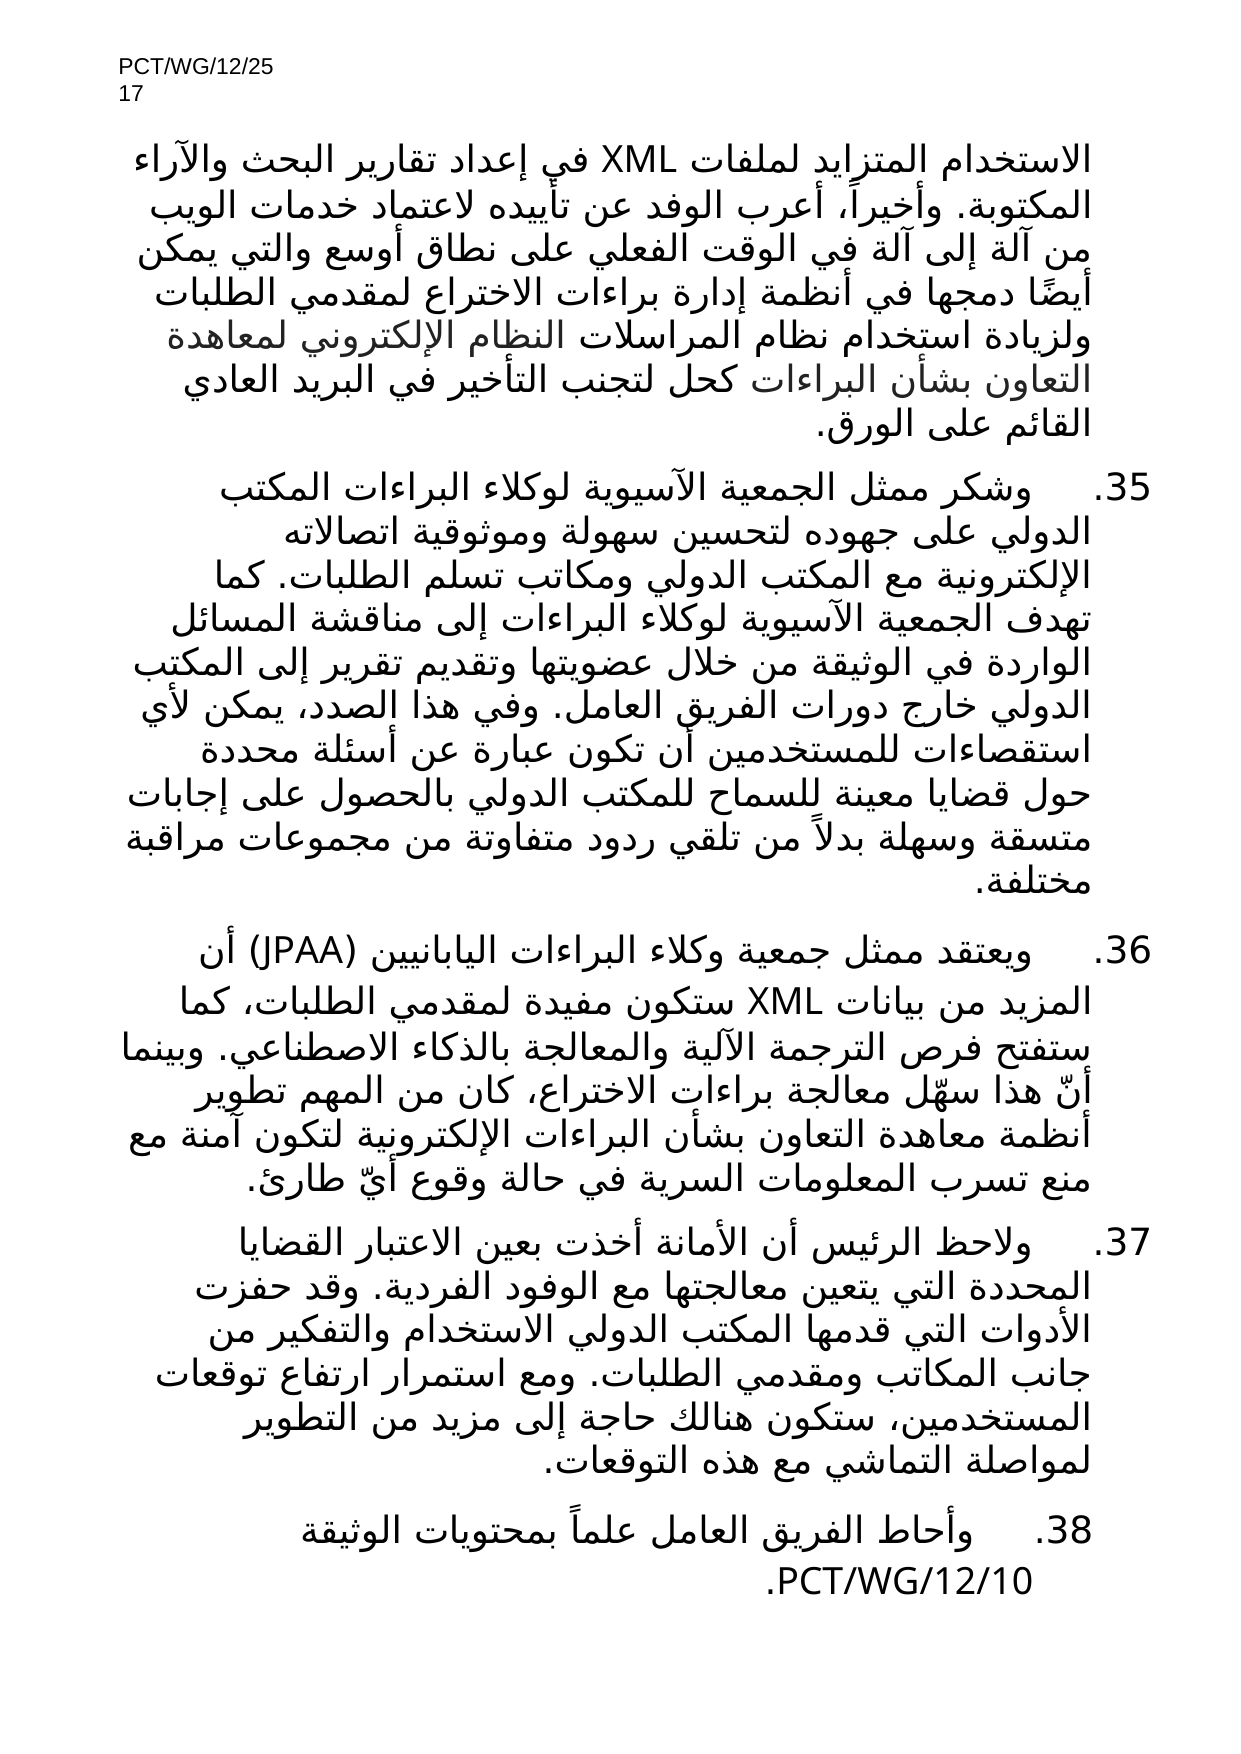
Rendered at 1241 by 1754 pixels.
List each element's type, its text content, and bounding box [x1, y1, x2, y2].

text وأحاط الفريق العامل علماً بمحتويات الوثيقة PCT/WG/12/10. [118, 1503, 1033, 1606]
text ويعتقد ممثل جمعية وكلاء البراءات اليابانيين (JPAA) أن المزيد من بيانات XML ستكون مفيدة لمقدمي الطلبات، كما ستفتح فرص الترجمة الآلية والمعالجة بالذكاء الاصطناعي. وبينما أنّ هذا سهّل معالجة براءات الاختراع، كان من المهم تطوير أنظمة معاهدة التعاون بشأن البراءات الإلكترونية لتكون آمنة مع منع تسرب المعلومات السرية في حالة وقوع أيّ طارئ. [118, 923, 1092, 1200]
text ولاحظ الرئيس أن الأمانة أخذت بعين الاعتبار القضايا المحددة التي يتعين معالجتها مع الوفود الفردية. وقد حفزت الأدوات التي قدمها المكتب الدولي الاستخدام والتفكير من جانب المكاتب ومقدمي الطلبات. ومع استمرار ارتفاع توقعات المستخدمين، ستكون هنالك حاجة إلى مزيد من التطوير لمواصلة التماشي مع هذه التوقعات. [118, 1221, 1092, 1483]
text وشكر ممثل الجمعية الآسيوية لوكلاء البراءات المكتب الدولي على جهوده لتحسين سهولة وموثوقية اتصالاته الإلكترونية مع المكتب الدولي ومكاتب تسلم الطلبات. كما تهدف الجمعية الآسيوية لوكلاء البراءات إلى مناقشة المسائل الواردة في الوثيقة من خلال عضويتها وتقديم تقرير إلى المكتب الدولي خارج دورات الفريق العامل. وفي هذا الصدد، يمكن لأي استقصاءات للمستخدمين أن تكون عبارة عن أسئلة محددة حول قضايا معينة للسماح للمكتب الدولي بالحصول على إجابات متسقة وسهلة بدلاً من تلقي ردود متفاوتة من مجموعات مراقبة مختلفة. [118, 466, 1092, 902]
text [118, 132, 1092, 445]
